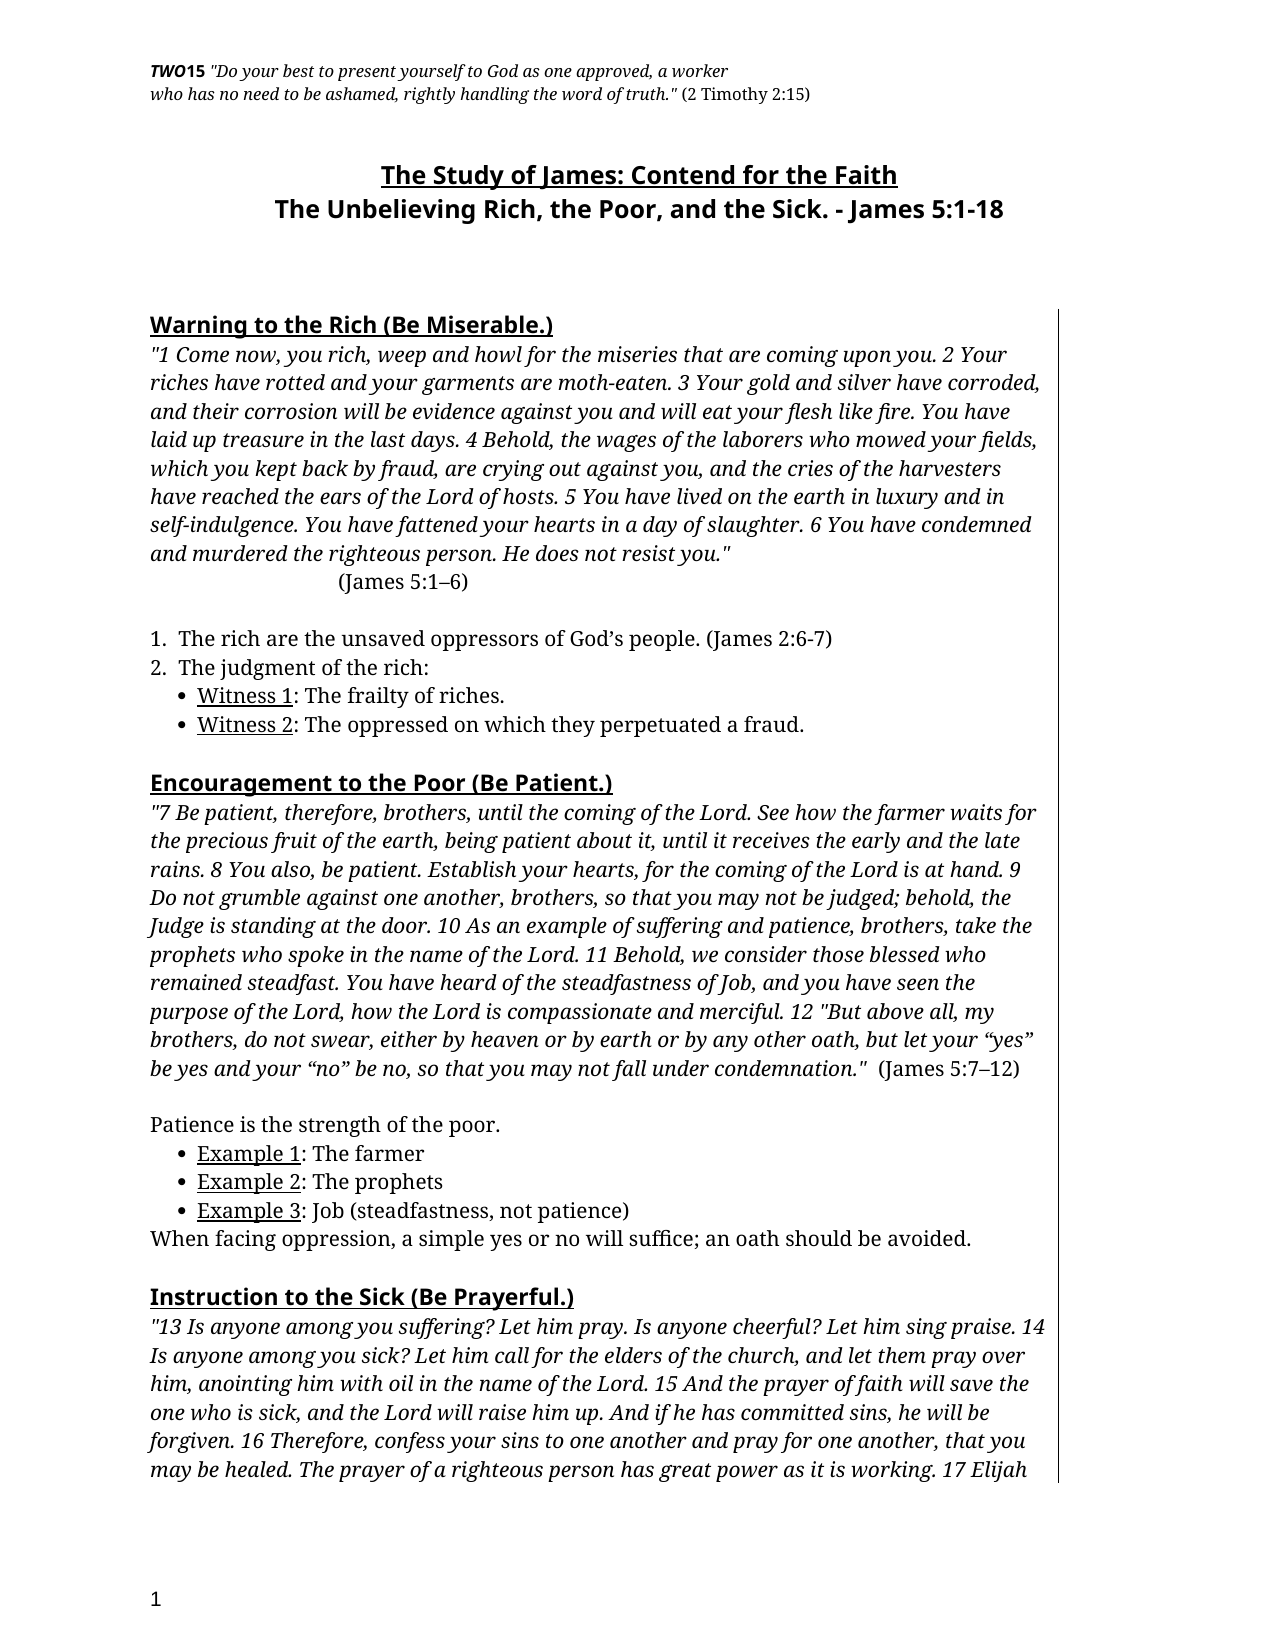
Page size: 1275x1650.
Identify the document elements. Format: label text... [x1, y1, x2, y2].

text When facing oppression, a simple yes or no will suffice; an oath should be avoided. [150, 1224, 1050, 1253]
list Example 2: The prophets [178, 1167, 1058, 1196]
text Encouragement to the Poor (Be Patient.) [150, 767, 1050, 798]
text Warning to the Rich (Be Miserable.) [150, 309, 1050, 340]
list The judgment of the rich: [150, 653, 1050, 681]
text Instruction to the Sick (Be Prayerful.) [150, 1281, 1050, 1312]
text "1 Come now, you rich, weep and howl for the miseries that are coming upon you. 2 Your riches have rotted and your garments are moth-eaten. 3 Your gold and silver have corroded, and their corrosion will be evidence against you and will eat your flesh like fire. You have laid up treasure in the last days. 4 Behold, the wages of the laborers who mowed your fields, which you kept back by fraud, are crying out against you, and the cries of the harvesters have reached the ears of the Lord of hosts. 5 You have lived on the earth in luxury and in self-indulgence. You have fattened your hearts in a day of slaughter. 6 You have condemned and murdered the righteous person. He does not resist you." (James 5:1–6) [150, 340, 1050, 596]
list The rich are the unsaved oppressors of God’s people. (James 2:6-7) [150, 624, 1050, 653]
text Patience is the strength of the poor. [150, 1111, 1050, 1139]
list Witness 1: The frailty of riches. [178, 681, 1058, 710]
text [150, 1312, 1050, 1483]
list Example 1: The farmer [178, 1139, 1058, 1167]
list Witness 2: The oppressed on which they perpetuated a fraud. [178, 710, 1058, 738]
list Example 3: Job (steadfastness, not patience) [178, 1196, 1058, 1224]
text "7 Be patient, therefore, brothers, until the coming of the Lord. See how the farmer waits for the precious fruit of the earth, being patient about it, until it receives the early and the late rains. 8 You also, be patient. Establish your hearts, for the coming of the Lord is at hand. 9 Do not grumble against one another, brothers, so that you may not be judged; behold, the Judge is standing at the door. 10 As an example of suffering and patience, brothers, take the prophets who spoke in the name of the Lord. 11 Behold, we consider those blessed who remained steadfast. You have heard of the steadfastness of Job, and you have seen the purpose of the Lord, how the Lord is compassionate and merciful. 12 "But above all, my brothers, do not swear, either by heaven or by earth or by any other oath, but let your “yes” be yes and your “no” be no, so that you may not fall under condemnation." (James 5:7–12) [150, 798, 1050, 1082]
